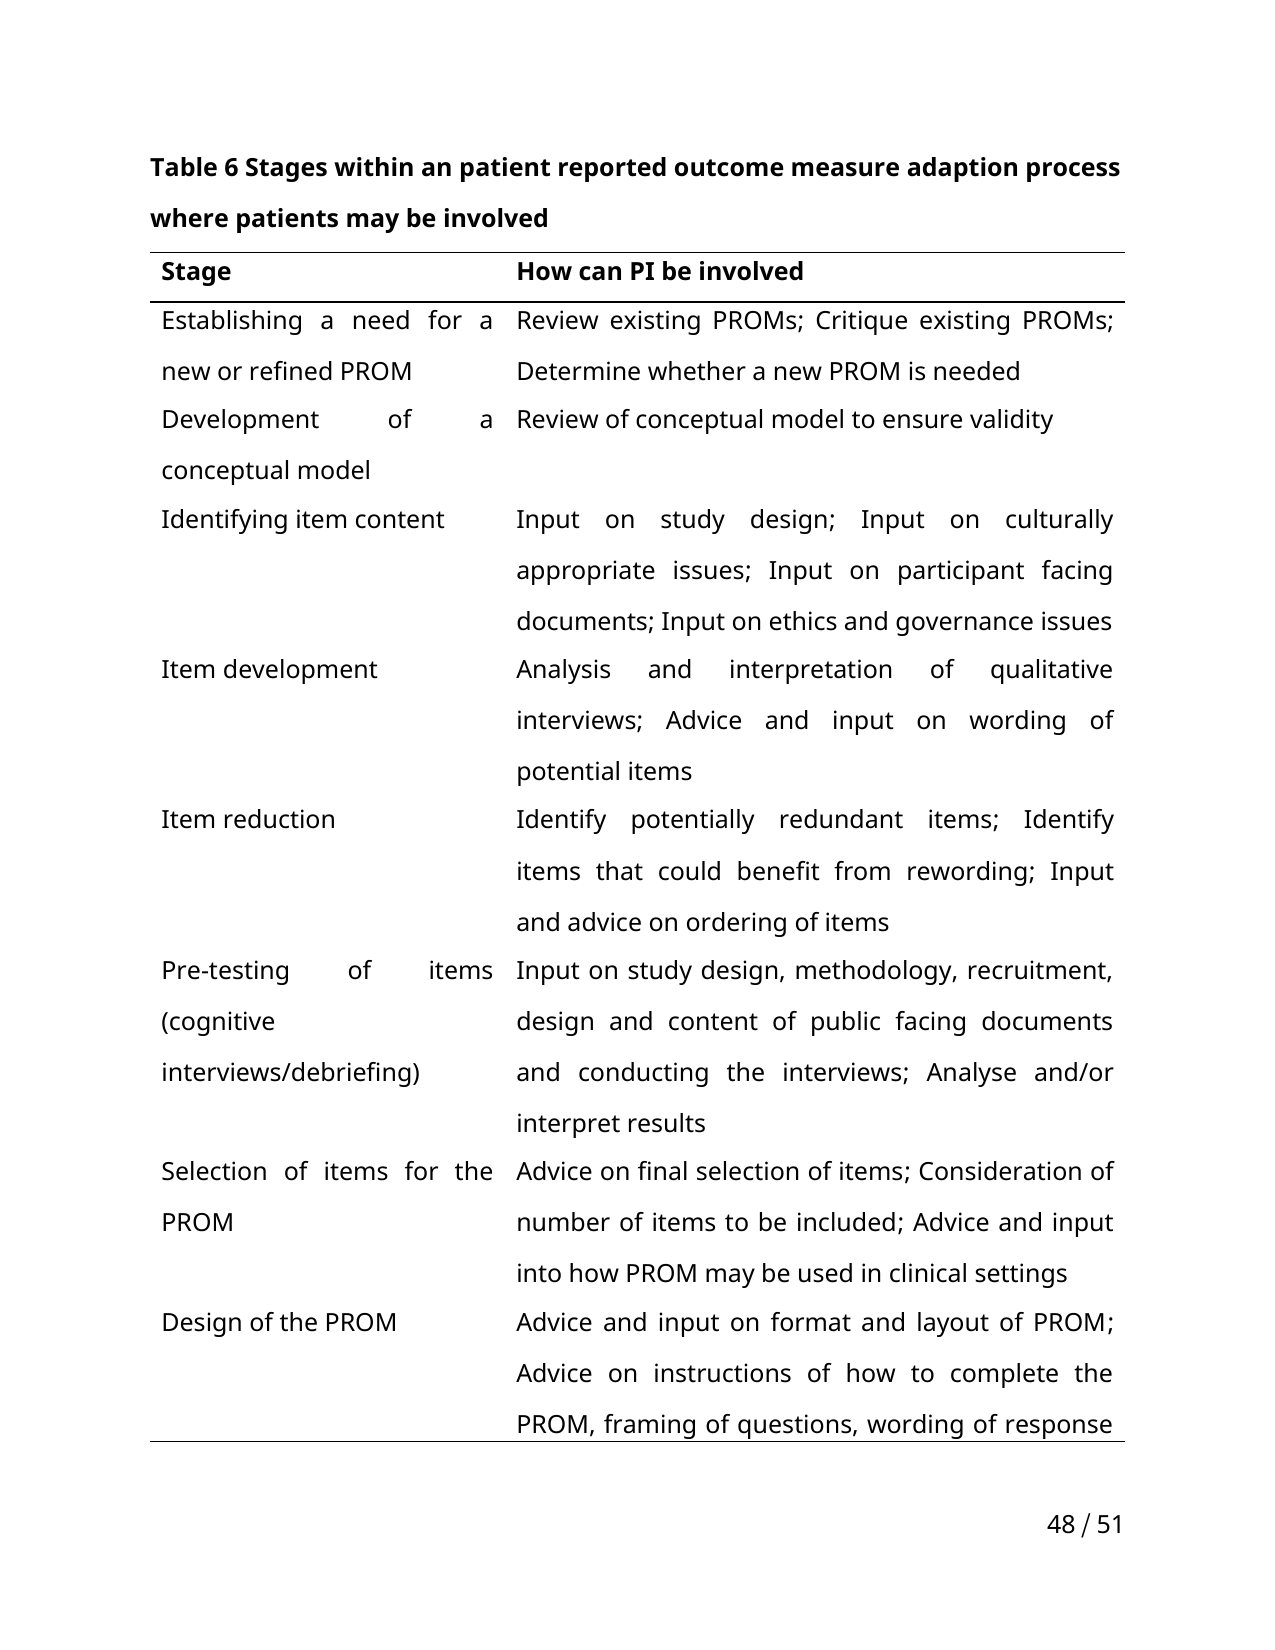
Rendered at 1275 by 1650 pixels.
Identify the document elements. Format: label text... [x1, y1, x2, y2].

table_cell Review existing PROMs; Critique existing PROMs; Determine whether a new PROM is needed [505, 303, 1125, 402]
table_cell Input on study design; Input on culturally appropriate issues; Input on participant facing documents; Input on ethics and governance issues [505, 501, 1125, 652]
table_cell Design of the PROM [150, 1304, 505, 1441]
table_cell Identifying item content [150, 501, 505, 652]
text Table 6 Stages within an patient reported outcome measure adaption process where patients may be involved [150, 150, 1125, 235]
table_cell Item development [150, 652, 505, 802]
table_header How can PI be involved [505, 253, 1125, 301]
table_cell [505, 1304, 1125, 1441]
table_cell Selection of items for the PROM [150, 1154, 505, 1304]
table_cell Review of conceptual model to ensure validity [505, 402, 1125, 501]
table_cell Analysis and interpretation of qualitative interviews; Advice and input on wording of potential items [505, 652, 1125, 802]
table_header Stage [150, 253, 505, 301]
table_cell Input on study design, methodology, recruitment, design and content of public facing documents and conducting the interviews; Analyse and/or interpret results [505, 953, 1125, 1154]
table_cell Establishing a need for a new or refined PROM [150, 303, 505, 402]
table_cell Pre-testing of items (cognitive interviews/debriefing) [150, 953, 505, 1154]
table_cell Identify potentially redundant items; Identify items that could benefit from rewording; Input and advice on ordering of items [505, 802, 1125, 952]
table_cell Development of a conceptual model [150, 402, 505, 501]
table_cell Advice on final selection of items; Consideration of number of items to be included; Advice and input into how PROM may be used in clinical settings [505, 1154, 1125, 1304]
table_cell Item reduction [150, 802, 505, 952]
